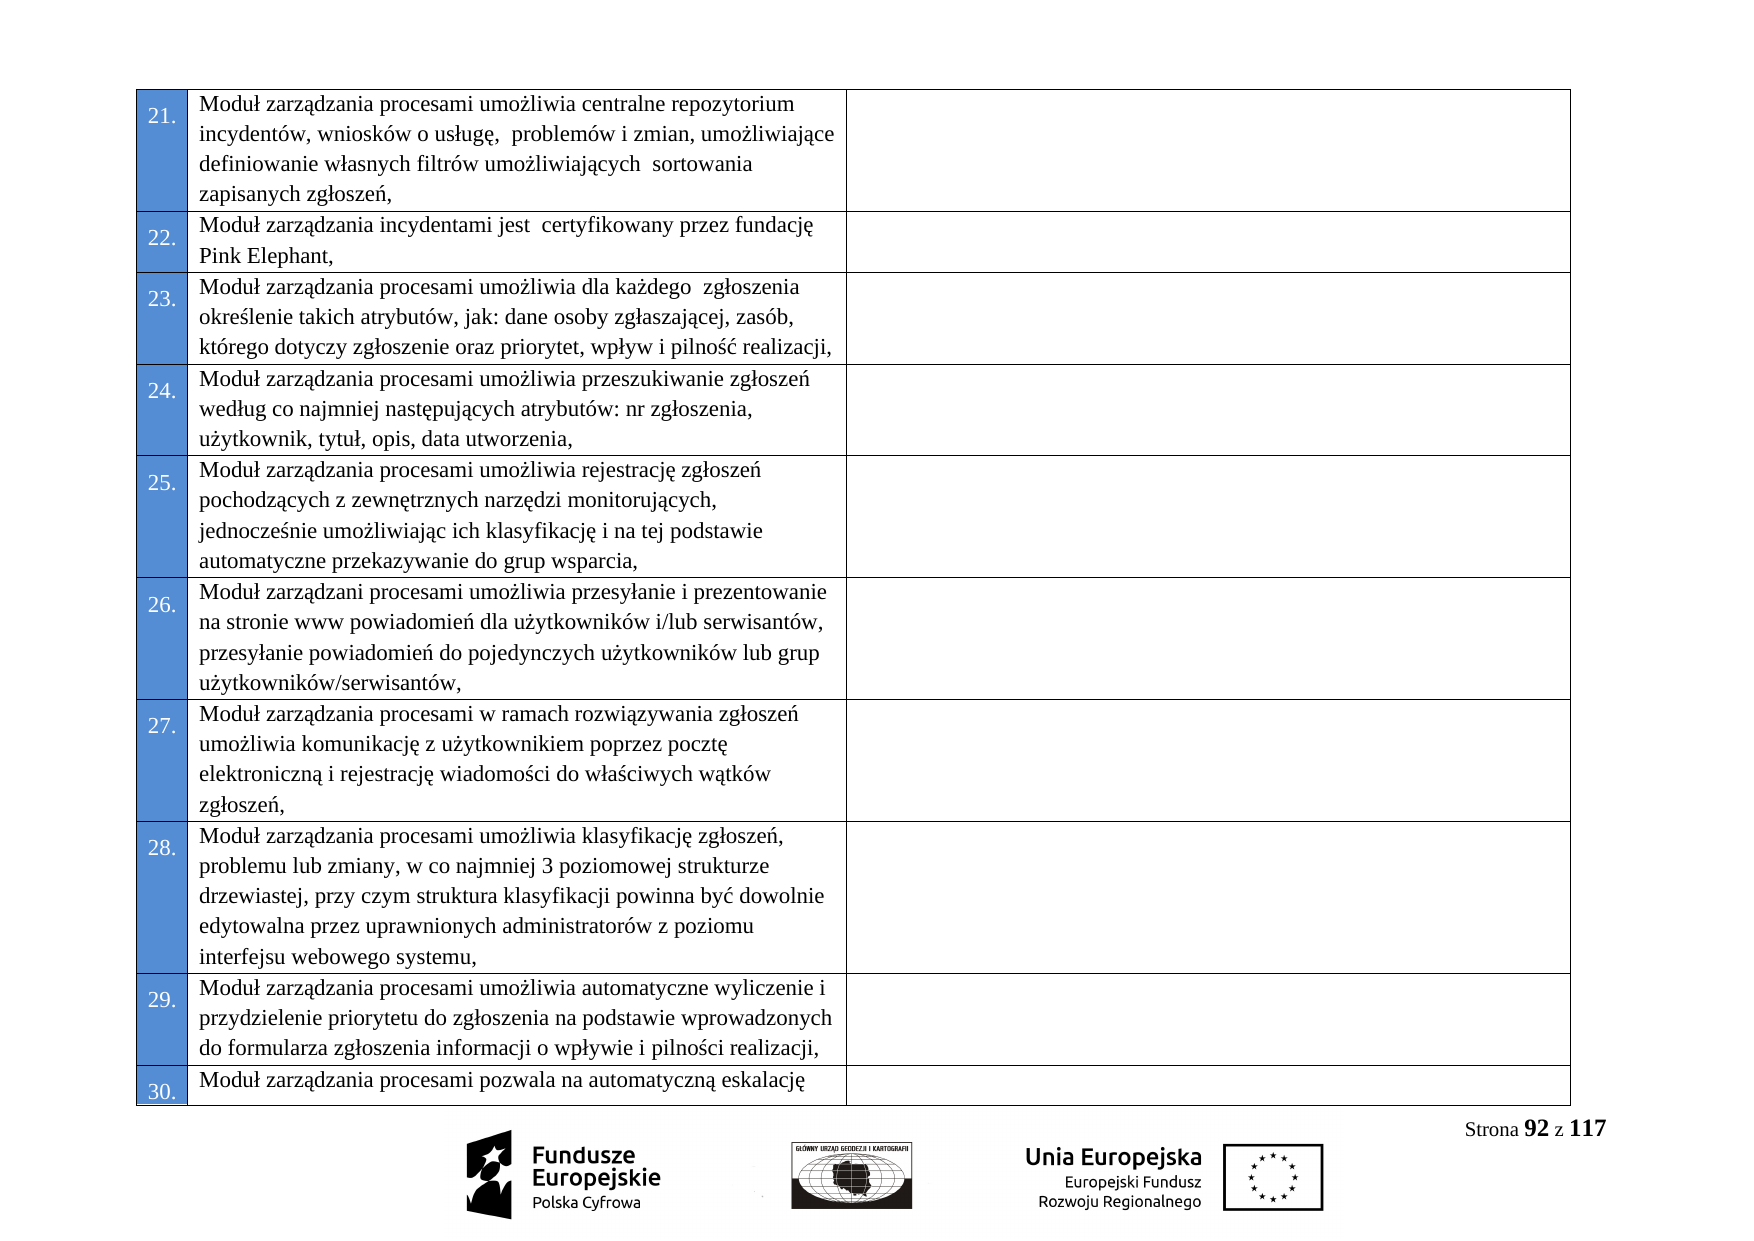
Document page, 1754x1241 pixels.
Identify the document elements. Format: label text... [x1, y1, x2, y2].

table_cell 21. [137, 90, 187, 211]
table_cell Moduł zarządzania procesami umożliwia klasyfikację zgłoszeń, problemu lub zmiany, w co najmniej 3 poziomowej strukturze drzewiastej, przy czym struktura klasyfikacji powinna być dowolnie edytowalna przez uprawnionych administratorów z poziomu interfejsu webowego systemu, [188, 822, 846, 973]
table_cell 30. [137, 1066, 187, 1104]
table_cell 28. [137, 822, 187, 973]
table_cell [847, 273, 1570, 364]
table_cell 29. [137, 974, 187, 1065]
table_cell [847, 212, 1570, 272]
table_cell [847, 456, 1570, 577]
table_cell 24. [137, 365, 187, 455]
table_cell Moduł zarządzani procesami umożliwia przesyłanie i prezentowanie na stronie www powiadomień dla użytkowników i/lub serwisantów, przesyłanie powiadomień do pojedynczych użytkowników lub grup użytkowników/serwisantów, [188, 578, 846, 699]
table_cell [847, 1066, 1570, 1104]
table_cell [847, 974, 1570, 1065]
table_cell 22. [137, 212, 187, 272]
table_cell [847, 90, 1570, 211]
table_cell [847, 822, 1570, 973]
table_cell Moduł zarządzania incydentami jest certyfikowany przez fundację Pink Elephant, [188, 212, 846, 272]
table_cell [847, 700, 1570, 821]
table_cell 26. [137, 578, 187, 699]
table_cell Moduł zarządzania procesami umożliwia centralne repozytorium incydentów, wniosków o usługę, problemów i zmian, umożliwiające definiowanie własnych filtrów umożliwiających sortowania zapisanych zgłoszeń, [188, 90, 846, 211]
table_cell Moduł zarządzania procesami umożliwia rejestrację zgłoszeń pochodzących z zewnętrznych narzędzi monitorujących, jednocześnie umożliwiając ich klasyfikację i na tej podstawie automatyczne przekazywanie do grup wsparcia, [188, 456, 846, 577]
table_cell Moduł zarządzania procesami umożliwia automatyczne wyliczenie i przydzielenie priorytetu do zgłoszenia na podstawie wprowadzonych do formularza zgłoszenia informacji o wpływie i pilności realizacji, [188, 974, 846, 1065]
table_cell 27. [137, 700, 187, 821]
picture [444, 1107, 1343, 1239]
table_cell Moduł zarządzania procesami umożliwia dla każdego zgłoszenia określenie takich atrybutów, jak: dane osoby zgłaszającej, zasób, którego dotyczy zgłoszenie oraz priorytet, wpływ i pilność realizacji, [188, 273, 846, 364]
table_cell 25. [137, 456, 187, 577]
table_cell Moduł zarządzania procesami umożliwia przeszukiwanie zgłoszeń według co najmniej następujących atrybutów: nr zgłoszenia, użytkownik, tytuł, opis, data utworzenia, [188, 365, 846, 455]
table_cell [847, 365, 1570, 455]
table_cell Moduł zarządzania procesami w ramach rozwiązywania zgłoszeń umożliwia komunikację z użytkownikiem poprzez pocztę elektroniczną i rejestrację wiadomości do właściwych wątków zgłoszeń, [188, 700, 846, 821]
table_cell [847, 578, 1570, 699]
table_cell 23. [137, 273, 187, 364]
